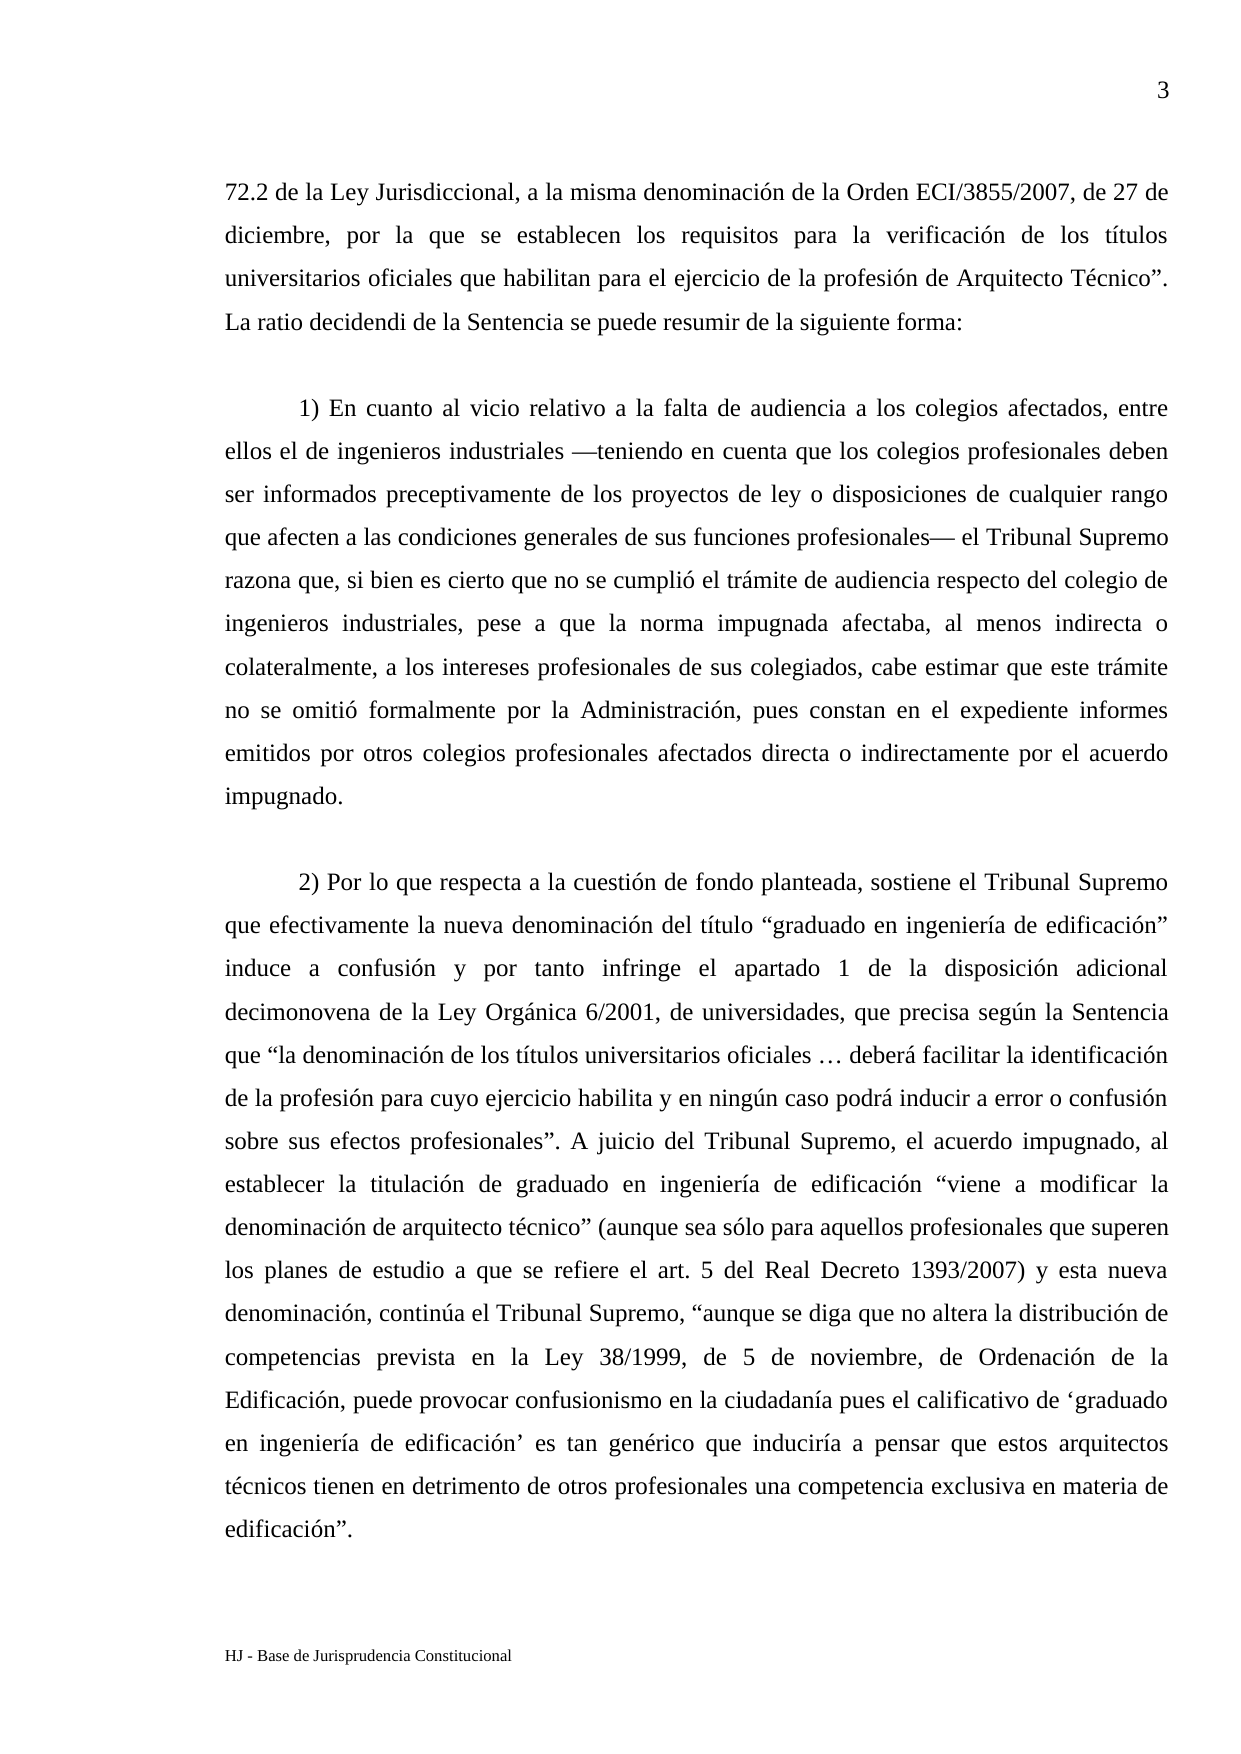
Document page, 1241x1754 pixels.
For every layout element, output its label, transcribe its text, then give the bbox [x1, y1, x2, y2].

text 1) En cuanto al vicio relativo a la falta de audiencia a los colegios afectados, entre ellos el de ingenieros industriales —teniendo en cuenta que los colegios profesionales deben ser informados preceptivamente de los proyectos de ley o disposiciones de cualquier rango que afecten a las condiciones generales de sus funciones profesionales— el Tribunal Supremo razona que, si bien es cierto que no se cumplió el trámite de audiencia respecto del colegio de ingenieros industriales, pese a que la norma impugnada afectaba, al menos indirecta o colateralmente, a los intereses profesionales de sus colegiados, cabe estimar que este trámite no se omitió formalmente por la Administración, pues constan en el expediente informes emitidos por otros colegios profesionales afectados directa o indirectamente por el acuerdo impugnado. [224, 393, 1169, 810]
text 2) Por lo que respecta a la cuestión de fondo planteada, sostiene el Tribunal Supremo que efectivamente la nueva denominación del título “graduado en ingeniería de edificación” induce a confusión y por tanto infringe el apartado 1 de la disposición adicional decimonovena de la Ley Orgánica 6/2001, de universidades, que precisa según la Sentencia que “la denominación de los títulos universitarios oficiales … deberá facilitar la identificación de la profesión para cuyo ejercicio habilita y en ningún caso podrá inducir a error o confusión sobre sus efectos profesionales”. A juicio del Tribunal Supremo, el acuerdo impugnado, al establecer la titulación de graduado en ingeniería de edificación “viene a modificar la denominación de arquitecto técnico” (aunque sea sólo para aquellos profesionales que superen los planes de estudio a que se refiere el art. 5 del Real Decreto 1393/2007) y esta nueva denominación, continúa el Tribunal Supremo, “aunque se diga que no altera la distribución de competencias prevista en la Ley 38/1999, de 5 de noviembre, de Ordenación de la Edificación, puede provocar confusionismo en la ciudadanía pues el calificativo de ‘graduado en ingeniería de edificación’ es tan genérico que induciría a pensar que estos arquitectos técnicos tienen en detrimento de otros profesionales una competencia exclusiva en materia de edificación”. [224, 867, 1169, 1543]
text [224, 177, 1169, 335]
